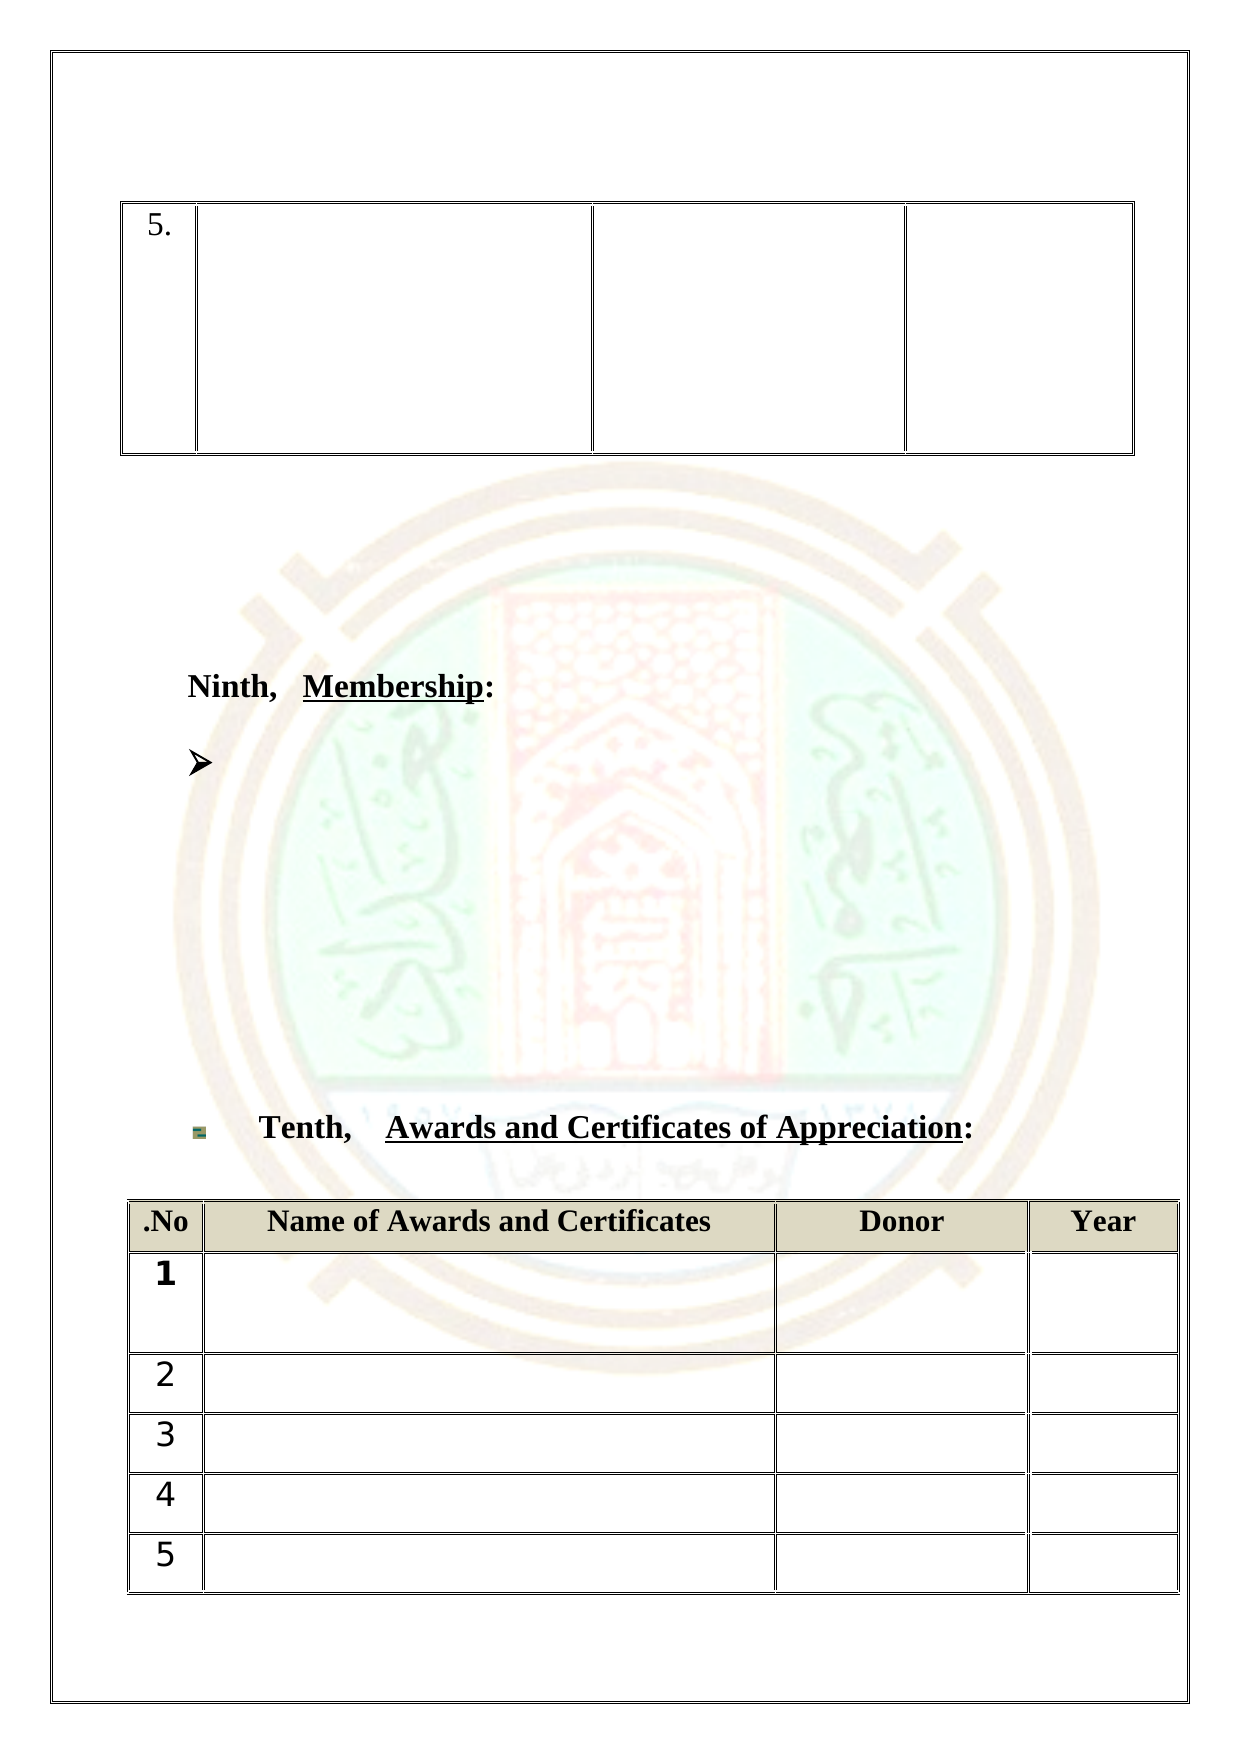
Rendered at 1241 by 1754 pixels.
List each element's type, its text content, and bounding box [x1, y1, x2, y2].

table_header Name of Awards and Certificates [204, 1202, 775, 1251]
table_cell 5. [122, 202, 197, 453]
table_cell [775, 1532, 1027, 1592]
text Ninth, Membership: [187, 667, 1122, 705]
table_cell [775, 1251, 1028, 1352]
table_cell [204, 1535, 775, 1592]
table_cell [1030, 1532, 1178, 1592]
picture [188, 1122, 206, 1139]
table_cell [1030, 1352, 1177, 1412]
table_header No. [129, 1202, 203, 1251]
table_cell [197, 202, 593, 453]
table_cell 5 [129, 1535, 203, 1592]
table_cell [905, 204, 1132, 453]
table_cell 4 [130, 1475, 202, 1532]
table_cell [1029, 1251, 1178, 1352]
table_cell 1 [130, 1254, 202, 1352]
table_header Year [1030, 1202, 1178, 1251]
table_cell [777, 1412, 1027, 1472]
list Tenth, Awards and Certificates of Appreciation: [187, 1107, 1122, 1146]
table_cell [205, 1415, 774, 1472]
table_header Donor [775, 1202, 1027, 1251]
table_cell 3 [130, 1415, 202, 1472]
table_cell 2 [130, 1355, 202, 1412]
table_cell [205, 1475, 774, 1532]
table_cell [1030, 1412, 1177, 1472]
table_cell [777, 1472, 1027, 1532]
table_cell [777, 1352, 1027, 1412]
table_cell [1030, 1472, 1177, 1532]
table_cell [205, 1355, 774, 1412]
table_cell [593, 204, 905, 453]
table_cell [205, 1254, 774, 1352]
